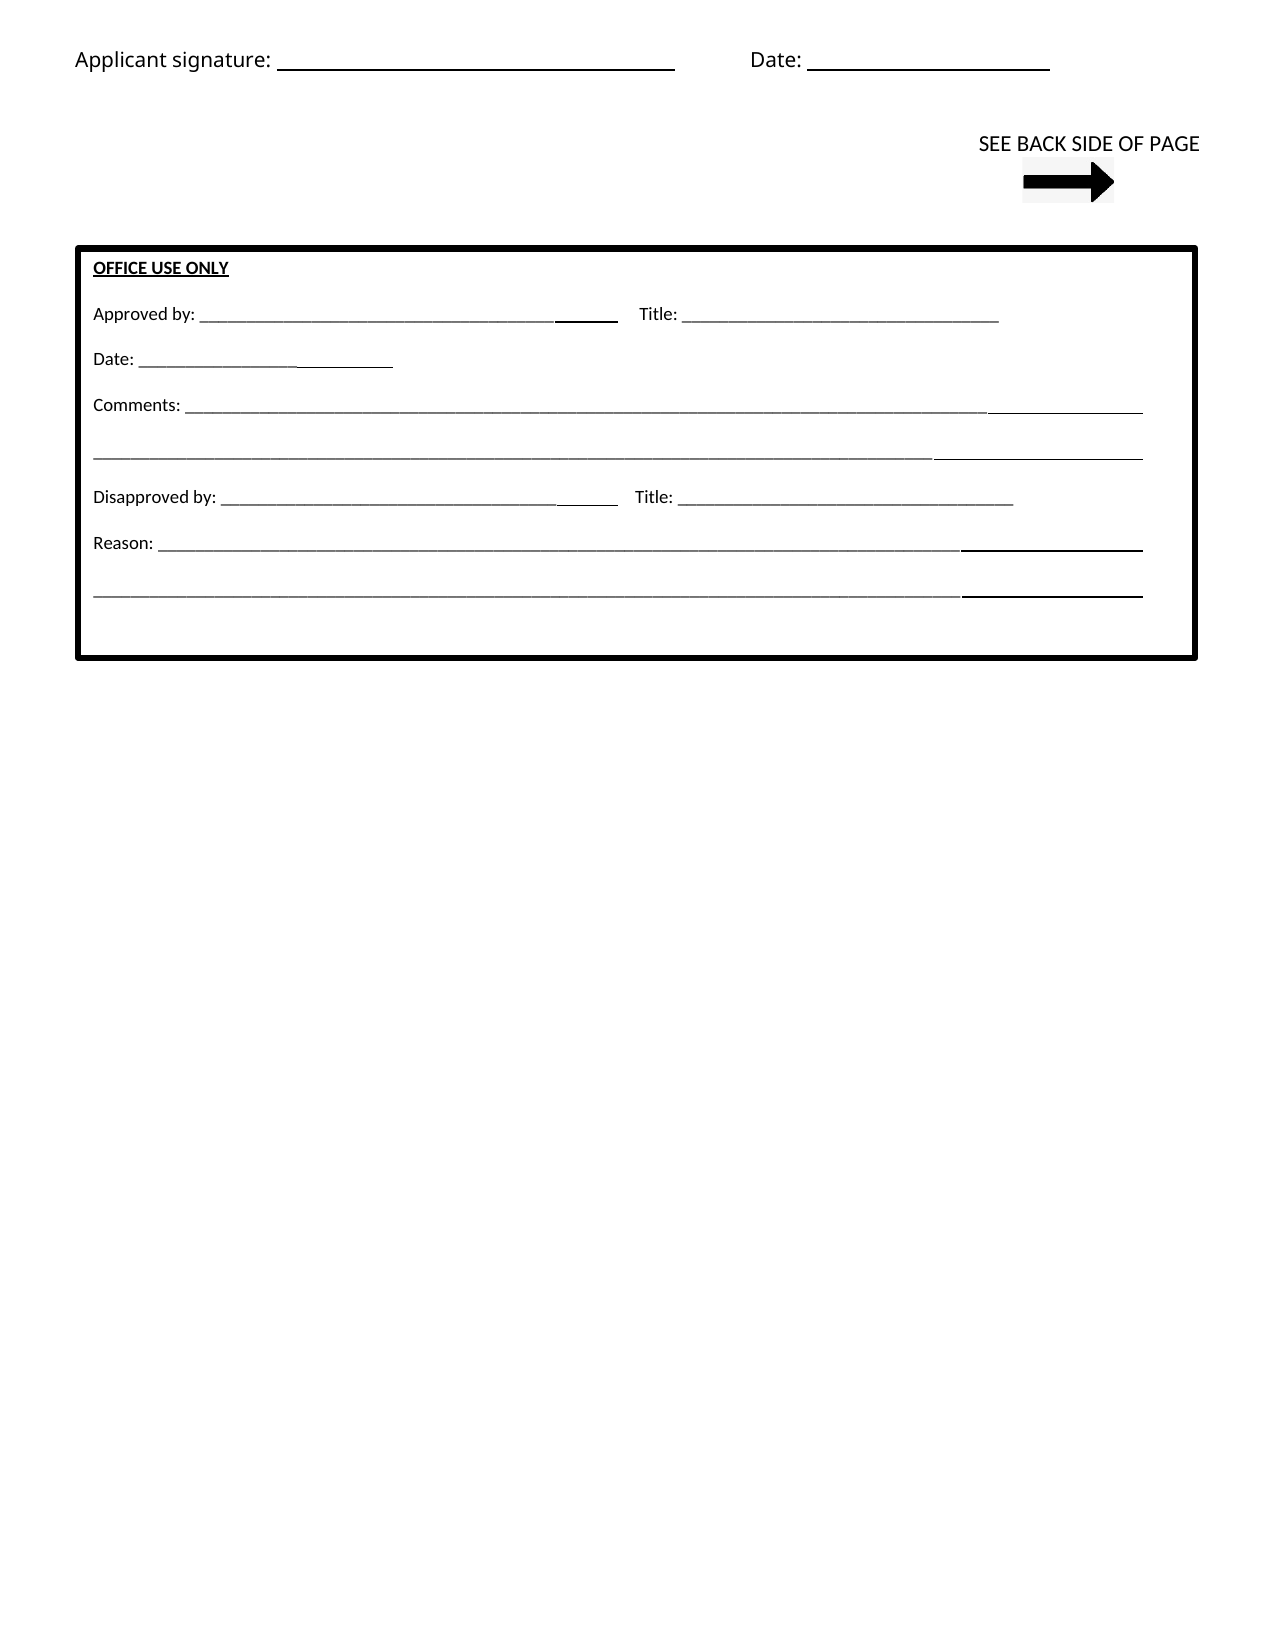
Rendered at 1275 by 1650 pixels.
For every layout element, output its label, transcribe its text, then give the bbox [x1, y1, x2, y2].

text Applicant signature: Date: [75, 45, 1200, 73]
picture [1022, 157, 1115, 203]
text SEE BACK SIDE OF PAGE [75, 129, 1200, 157]
